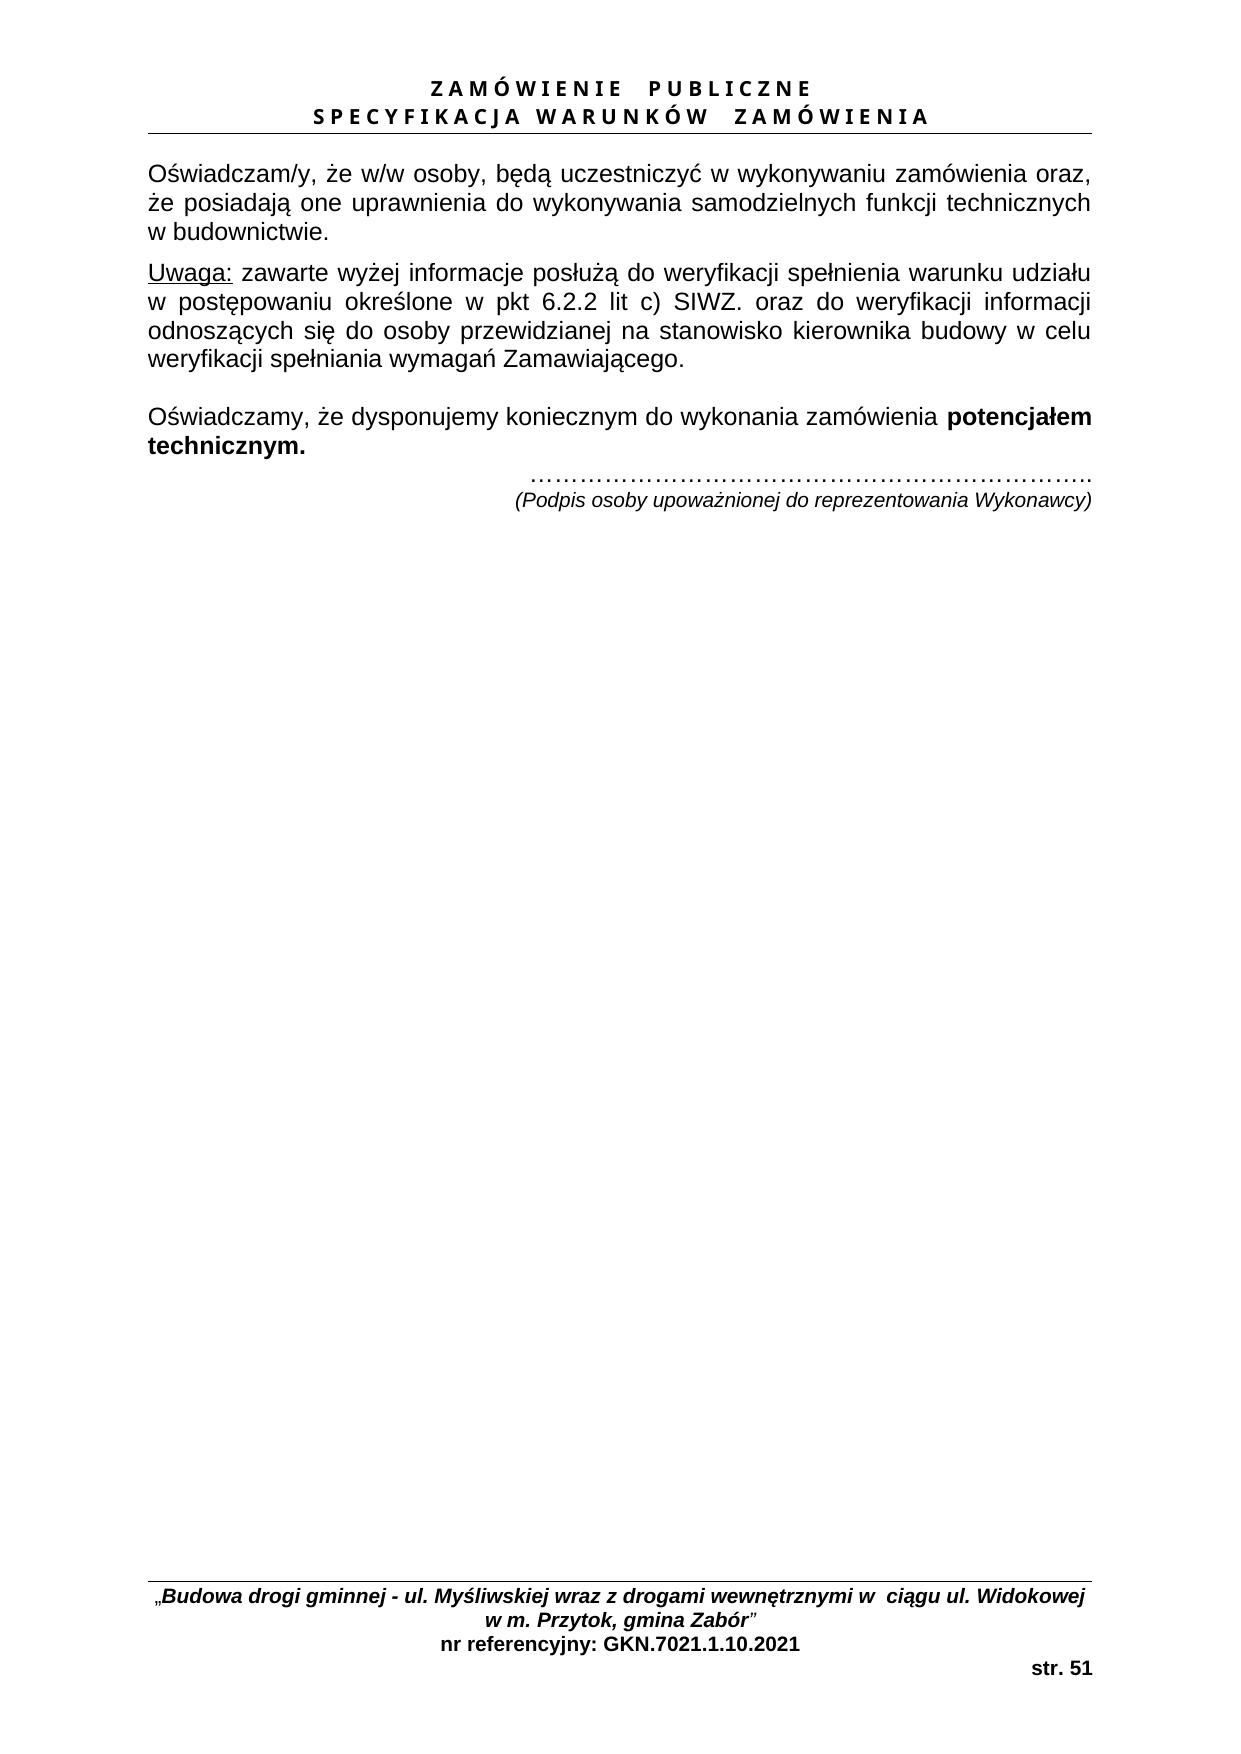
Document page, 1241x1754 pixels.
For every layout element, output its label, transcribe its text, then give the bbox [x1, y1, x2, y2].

text ………………………………………………………….. [222, 459, 1092, 488]
text (Podpis osoby upoważnionej do reprezentowania Wykonawcy) [148, 488, 1092, 512]
text Oświadczamy, że dysponujemy koniecznym do wykonania zamówienia potencjałem technicznym. [148, 402, 1092, 459]
text Uwaga: zawarte wyżej informacje posłużą do weryfikacji spełnienia warunku udziału w postępowaniu określone w pkt 6.2.2 lit c) SIWZ. oraz do weryfikacji informacji odnoszących się do osoby przewidzianej na stanowisko kierownika budowy w celu weryfikacji spełniania wymagań Zamawiającego. [148, 258, 1092, 373]
text Oświadczam/y, że w/w osoby, będą uczestniczyć w wykonywaniu zamówienia oraz, że posiadają one uprawnienia do wykonywania samodzielnych funkcji technicznych w budownictwie. [148, 159, 1092, 246]
